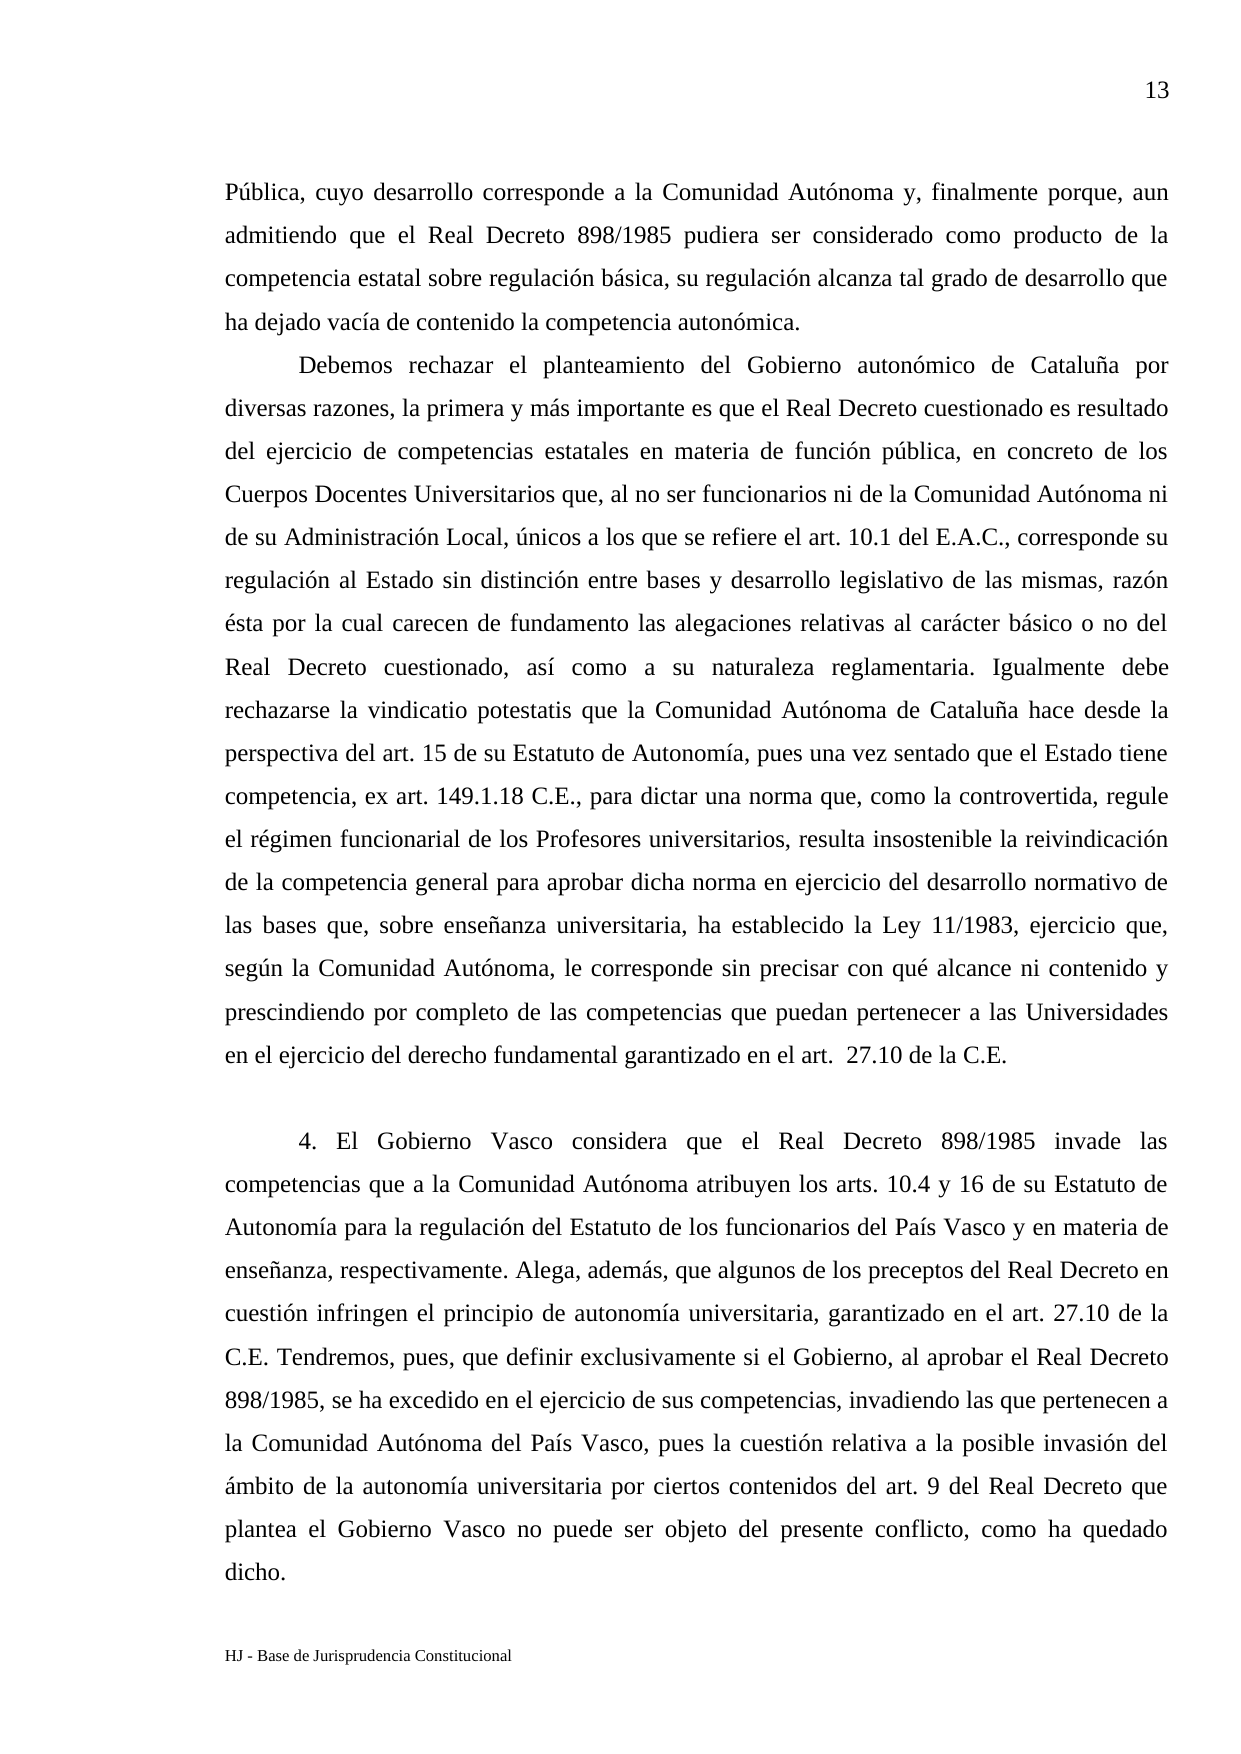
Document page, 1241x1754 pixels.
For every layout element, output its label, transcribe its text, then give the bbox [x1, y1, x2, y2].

text Debemos rechazar el planteamiento del Gobierno autonómico de Cataluña por diversas razones, la primera y más importante es que el Real Decreto cuestionado es resultado del ejercicio de competencias estatales en materia de función pública, en concreto de los Cuerpos Docentes Universitarios que, al no ser funcionarios ni de la Comunidad Autónoma ni de su Administración Local, únicos a los que se refiere el art. 10.1 del E.A.C., corresponde su regulación al Estado sin distinción entre bases y desarrollo legislativo de las mismas, razón ésta por la cual carecen de fundamento las alegaciones relativas al carácter básico o no del Real Decreto cuestionado, así como a su naturaleza reglamentaria. Igualmente debe rechazarse la vindicatio potestatis que la Comunidad Autónoma de Cataluña hace desde la perspectiva del art. 15 de su Estatuto de Autonomía, pues una vez sentado que el Estado tiene competencia, ex art. 149.1.18 C.E., para dictar una norma que, como la controvertida, regule el régimen funcionarial de los Profesores universitarios, resulta insostenible la reivindicación de la competencia general para aprobar dicha norma en ejercicio del desarrollo normativo de las bases que, sobre enseñanza universitaria, ha establecido la Ley 11/1983, ejercicio que, según la Comunidad Autónoma, le corresponde sin precisar con qué alcance ni contenido y prescindiendo por completo de las competencias que puedan pertenecer a las Universidades en el ejercicio del derecho fundamental garantizado en el art. 27.10 de la C.E. [224, 350, 1169, 1068]
text 4. El Gobierno Vasco considera que el Real Decreto 898/1985 invade las competencias que a la Comunidad Autónoma atribuyen los arts. 10.4 y 16 de su Estatuto de Autonomía para la regulación del Estatuto de los funcionarios del País Vasco y en materia de enseñanza, respectivamente. Alega, además, que algunos de los preceptos del Real Decreto en cuestión infringen el principio de autonomía universitaria, garantizado en el art. 27.10 de la C.E. Tendremos, pues, que definir exclusivamente si el Gobierno, al aprobar el Real Decreto 898/1985, se ha excedido en el ejercicio de sus competencias, invadiendo las que pertenecen a la Comunidad Autónoma del País Vasco, pues la cuestión relativa a la posible invasión del ámbito de la autonomía universitaria por ciertos contenidos del art. 9 del Real Decreto que plantea el Gobierno Vasco no puede ser objeto del presente conflicto, como ha quedado dicho. [224, 1126, 1169, 1586]
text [224, 177, 1169, 335]
